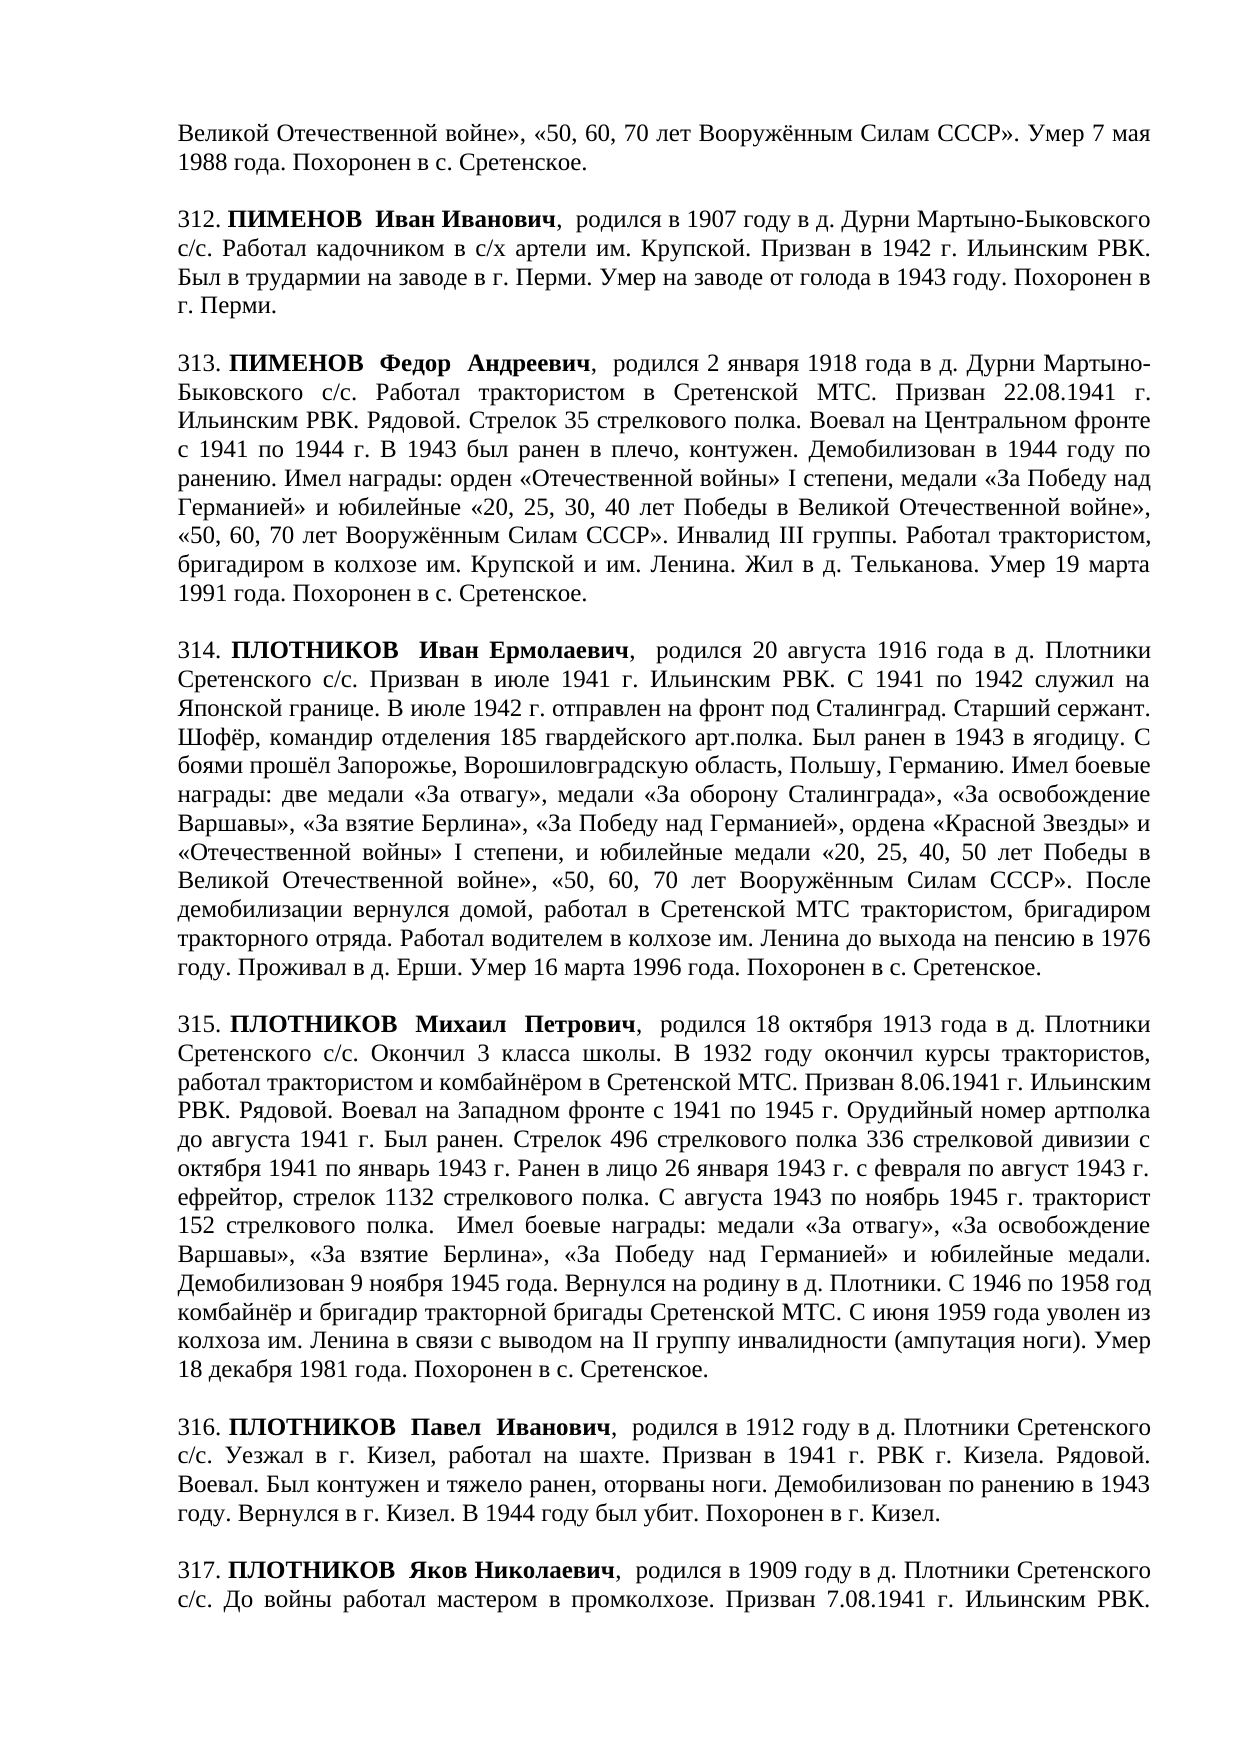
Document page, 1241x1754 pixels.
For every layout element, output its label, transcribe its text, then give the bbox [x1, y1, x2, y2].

text 316. ПЛОТНИКОВ Павел Иванович, родился в 1912 году в д. Плотники Сретенского с/с. Уезжал в г. Кизел, работал на шахте. Призван в 1941 г. РВК г. Кизела. Рядовой. Воевал. Был контужен и тяжело ранен, оторваны ноги. Демобилизован по ранению в 1943 году. Вернулся в г. Кизел. В 1944 году был убит. Похоронен в г. Кизел. [177, 1412, 1152, 1527]
text 315. ПЛОТНИКОВ Михаил Петрович, родился 18 октября 1913 года в д. Плотники Сретенского с/с. Окончил 3 класса школы. В 1932 году окончил курсы трактористов, работал трактористом и комбайнёром в Сретенской МТС. Призван 8.06.1941 г. Ильинским РВК. Рядовой. Воевал на Западном фронте с 1941 по 1945 г. Орудийный номер артполка до августа 1941 г. Был ранен. Стрелок 496 стрелкового полка 336 стрелковой дивизии с октября 1941 по январь 1943 г. Ранен в лицо 26 января 1943 г. с февраля по август 1943 г. ефрейтор, стрелок 1132 стрелкового полка. С августа 1943 по ноябрь 1945 г. тракторист 152 стрелкового полка. Имел боевые награды: медали «За отвагу», «За освобождение Варшавы», «За взятие Берлина», «За Победу над Германией» и юбилейные медали. Демобилизован 9 ноября 1945 года. Вернулся на родину в д. Плотники. С 1946 по 1958 год комбайнёр и бригадир тракторной бригады Сретенской МТС. С июня 1959 года уволен из колхоза им. Ленина в связи с выводом на II группу инвалидности (ампутация ноги). Умер 18 декабря 1981 года. Похоронен в с. Сретенское. [177, 1009, 1152, 1383]
text 312. ПИМЕНОВ Иван Иванович, родился в 1907 году в д. Дурни Мартыно-Быковского с/с. Работал кадочником в с/х артели им. Крупской. Призван в 1942 г. Ильинским РВК. Был в трудармии на заводе в г. Перми. Умер на заводе от голода в 1943 году. Похоронен в г. Перми. [177, 204, 1152, 319]
text 314. ПЛОТНИКОВ Иван Ермолаевич, родился 20 августа 1916 года в д. Плотники Сретенского с/с. Призван в июле 1941 г. Ильинским РВК. С 1941 по 1942 служил на Японской границе. В июле 1942 г. отправлен на фронт под Сталинград. Старший сержант. Шофёр, командир отделения 185 гвардейского арт.полка. Был ранен в 1943 в ягодицу. С боями прошёл Запорожье, Ворошиловградскую область, Польшу, Германию. Имел боевые награды: две медали «За отвагу», медали «За оборону Сталинграда», «За освобождение Варшавы», «За взятие Берлина», «За Победу над Германией», ордена «Красной Звезды» и «Отечественной войны» I степени, и юбилейные медали «20, 25, 40, 50 лет Победы в Великой Отечественной войне», «50, 60, 70 лет Вооружённым Силам СССР». После демобилизации вернулся домой, работал в Сретенской МТС трактористом, бригадиром тракторного отряда. Работал водителем в колхозе им. Ленина до выхода на пенсию в 1976 году. Проживал в д. Ерши. Умер 16 марта 1996 года. Похоронен в с. Сретенское. [177, 636, 1152, 981]
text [177, 1556, 1152, 1613]
text 313. ПИМЕНОВ Федор Андреевич, родился 2 января 1918 года в д. Дурни Мартыно-Быковского с/с. Работал трактористом в Сретенской МТС. Призван 22.08.1941 г. Ильинским РВК. Рядовой. Стрелок 35 стрелкового полка. Воевал на Центральном фронте с 1941 по 1944 г. В 1943 был ранен в плечо, контужен. Демобилизован в 1944 году по ранению. Имел награды: орден «Отечественной войны» I степени, медали «За Победу над Германией» и юбилейные «20, 25, 30, 40 лет Победы в Великой Отечественной войне», «50, 60, 70 лет Вооружённым Силам СССР». Инвалид III группы. Работал трактористом, бригадиром в колхозе им. Крупской и им. Ленина. Жил в д. Тельканова. Умер 19 марта 1991 года. Похоронен в с. Сретенское. [177, 348, 1152, 607]
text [177, 118, 1152, 176]
